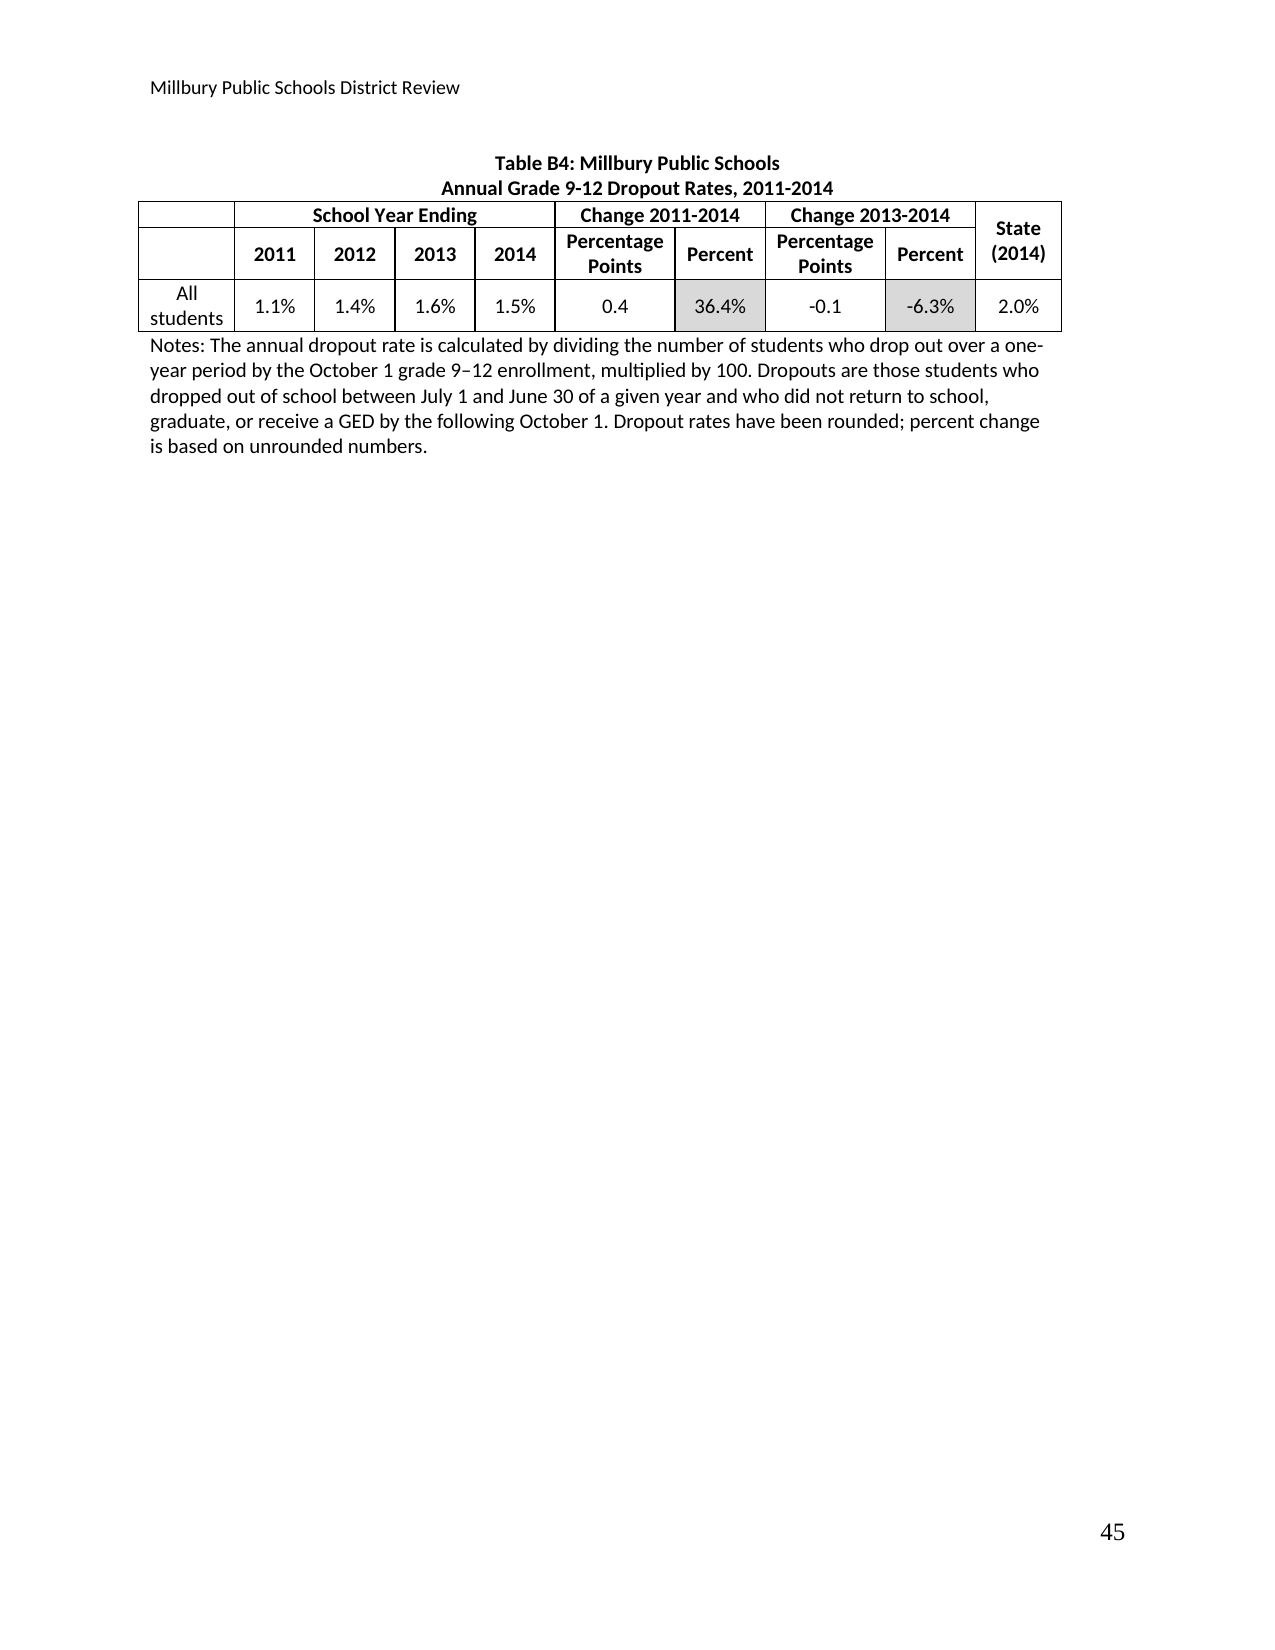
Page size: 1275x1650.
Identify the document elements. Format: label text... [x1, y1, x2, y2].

table_cell 2012 [315, 228, 394, 279]
table_cell [139, 228, 234, 279]
table_cell -6.3% [886, 280, 975, 331]
table_cell Percent [676, 228, 765, 279]
table_header State (2014) [976, 202, 1061, 279]
table_cell 2014 [476, 228, 554, 279]
table_cell 36.4% [676, 280, 765, 331]
table_cell 1.5% [476, 280, 554, 331]
table_cell 1.6% [396, 280, 474, 331]
table_cell -0.1 [766, 280, 885, 331]
table_cell Percentage Points [556, 228, 674, 279]
table_header Change 2011-2014 [556, 202, 765, 227]
table_cell Percentage Points [766, 228, 885, 279]
table_cell 1.1% [235, 280, 314, 331]
table_cell 2013 [396, 228, 474, 279]
table_header School Year Ending [235, 202, 554, 227]
table_header [139, 202, 234, 227]
text Table B4: Millbury Public Schools [150, 150, 1125, 175]
table_cell All students [139, 280, 234, 331]
table_header Change 2013-2014 [766, 202, 975, 227]
table_cell Percent [886, 228, 975, 279]
table_cell 1.4% [315, 280, 394, 331]
table_cell 2.0% [976, 280, 1061, 331]
table_cell 0.4 [556, 280, 674, 331]
text Annual Grade 9-12 Dropout Rates, 2011-2014 [150, 175, 1125, 201]
table_cell 2011 [235, 228, 314, 279]
table_cell Notes: The annual dropout rate is calculated by dividing the number of students who drop out over a one-year period by the October 1 grade 9–12 enrollment, multiplied by 100. Dropouts are those students who dropped out of school between July 1 and June 30 of a given year and who did not return to school, graduate, or receive a GED by the following October 1. Dropout rates have been rounded; percent change is based on unrounded numbers. [139, 332, 1061, 459]
